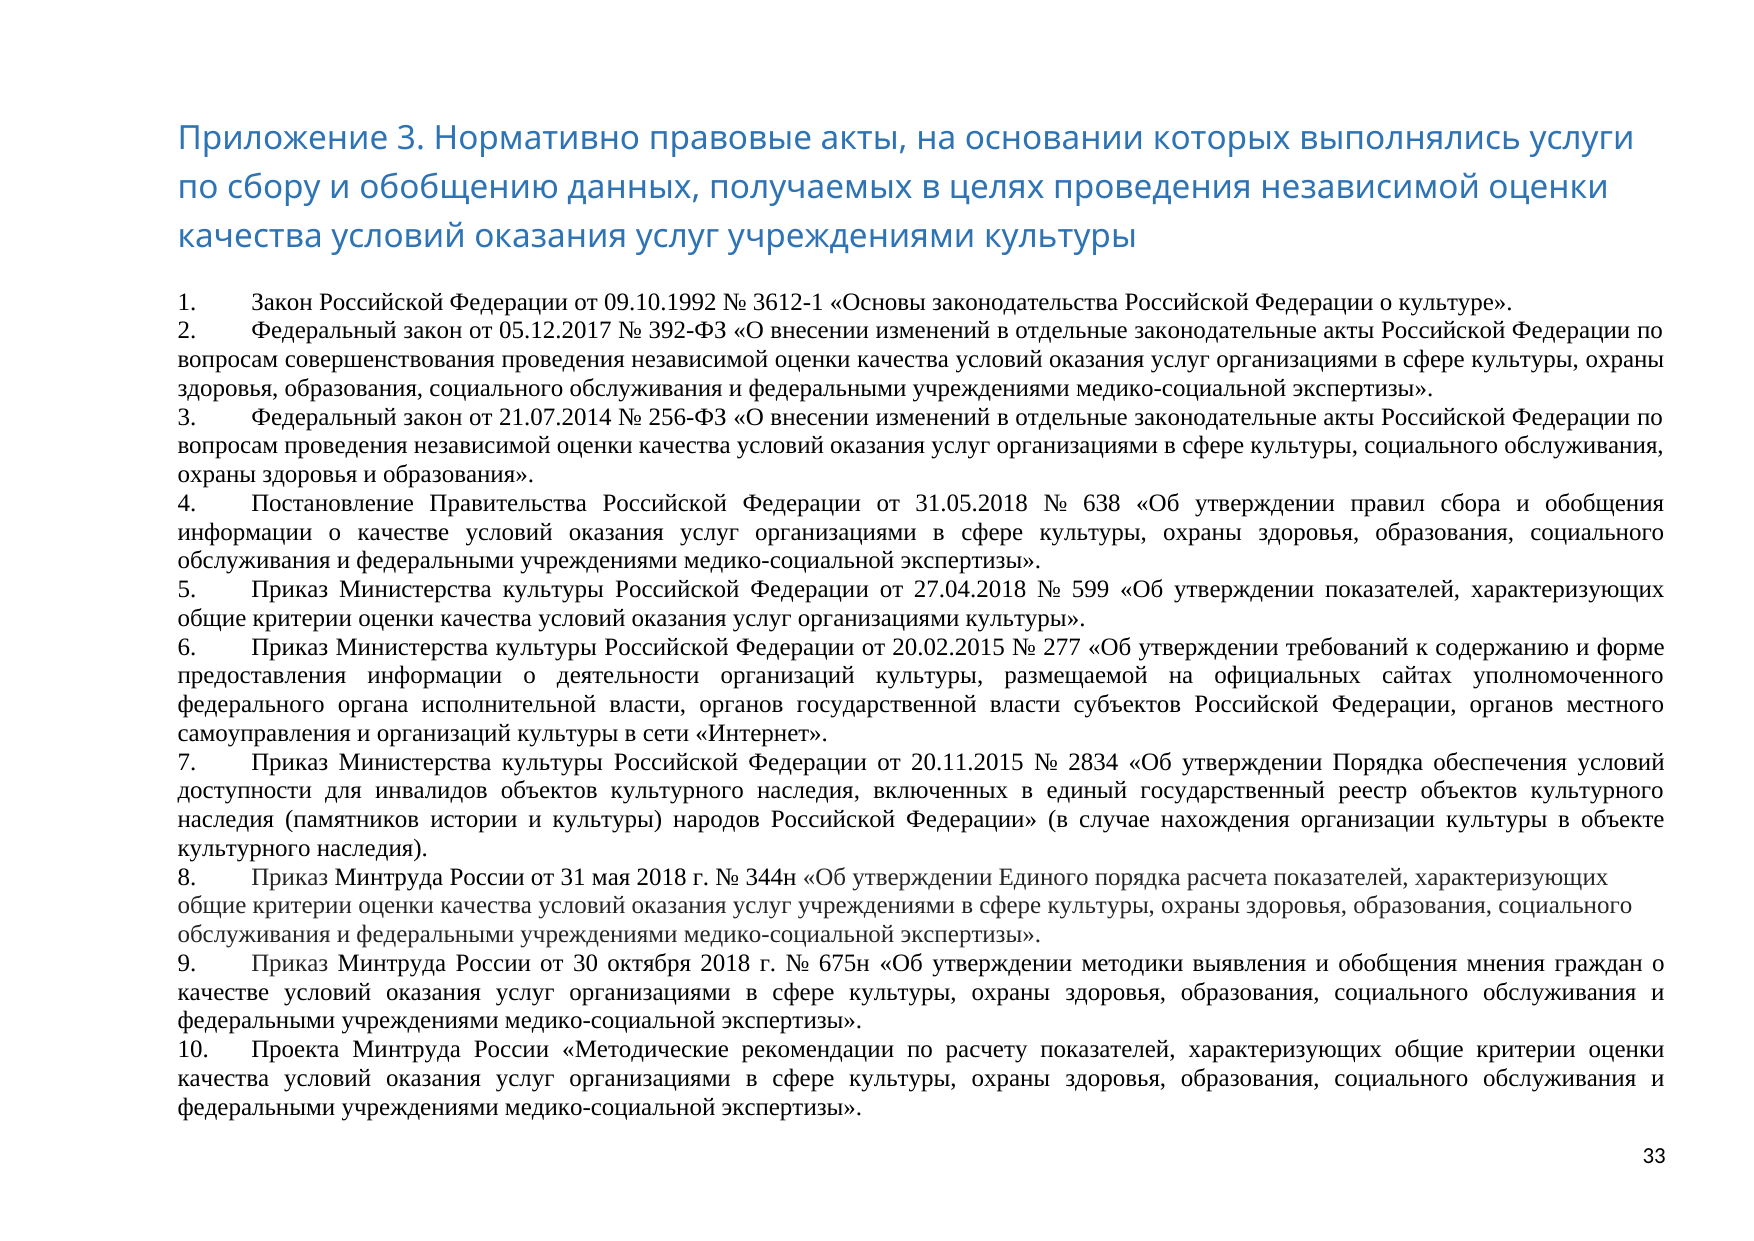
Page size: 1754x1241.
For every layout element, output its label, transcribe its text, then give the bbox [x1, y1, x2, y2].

list Проекта Минтруда России «Методические рекомендации по расчету показателей, характеризующих общие критерии оценки качества условий оказания услуг организациями в сфере культуры, охраны здоровья, образования, социального обслуживания и федеральными учреждениями медико-социальной экспертизы». [177, 1034, 1665, 1121]
list Приказ Минтруда России от 30 октября 2018 г. № 675н «Об утверждении методики выявления и обобщения мнения граждан о качестве условий оказания услуг организациями в сфере культуры, охраны здоровья, образования, социального обслуживания и федеральными учреждениями медико-социальной экспертизы». [177, 948, 1665, 1034]
list Приказ Минтруда России от 31 мая 2018 г. № 344н «Об утверждении Единого порядка расчета показателей, характеризующих общие критерии оценки качества условий оказания услуг учреждениями в сфере культуры, охраны здоровья, образования, социального обслуживания и федеральными учреждениями медико-социальной экспертизы». [177, 862, 1665, 948]
list Приказ Министерства культуры Российской Федерации от 20.11.2015 № 2834 «Об утверждении Порядка обеспечения условий доступности для инвалидов объектов культурного наследия, включенных в единый государственный реестр объектов культурного наследия (памятников истории и культуры) народов Российской Федерации» (в случае нахождения организации культуры в объекте культурного наследия). [177, 747, 1665, 862]
list Федеральный закон от 21.07.2014 № 256-ФЗ «О внесении изменений в отдельные законодательные акты Российской Федерации по вопросам проведения независимой оценки качества условий оказания услуг организациями в сфере культуры, социального обслуживания, охраны здоровья и образования». [177, 402, 1665, 488]
list Приказ Министерства культуры Российской Федерации от 20.02.2015 № 277 «Об утверждении требований к содержанию и форме предоставления информации о деятельности организаций культуры, размещаемой на официальных сайтах уполномоченного федерального органа исполнительной власти, органов государственной власти субъектов Российской Федерации, органов местного самоуправления и организаций культуры в сети «Интернет». [177, 632, 1665, 747]
list Приказ Министерства культуры Российской Федерации от 27.04.2018 № 599 «Об утверждении показателей, характеризующих общие критерии оценки качества условий оказания услуг организациями культуры». [177, 574, 1665, 632]
list Постановление Правительства Российской Федерации от 31.05.2018 № 638 «Об утверждении правил сбора и обобщения информации о качестве условий оказания услуг организациями в сфере культуры, охраны здоровья, образования, социального обслуживания и федеральными учреждениями медико-социальной экспертизы». [177, 488, 1665, 574]
subtitle Приложение 3. Нормативно правовые акты, на основании которых выполнялись услуги по сбору и обобщению данных, получаемых в целях проведения независимой оценки качества условий оказания услуг учреждениями культуры [177, 114, 1665, 257]
list Закон Российской Федерации от 09.10.1992 № 3612-1 «Основы законодательства Российской Федерации о культуре». [177, 287, 1665, 316]
list Федеральный закон от 05.12.2017 № 392-ФЗ «О внесении изменений в отдельные законодательные акты Российской Федерации по вопросам совершенствования проведения независимой оценки качества условий оказания услуг организациями в сфере культуры, охраны здоровья, образования, социального обслуживания и федеральными учреждениями медико-социальной экспертизы». [177, 316, 1665, 402]
